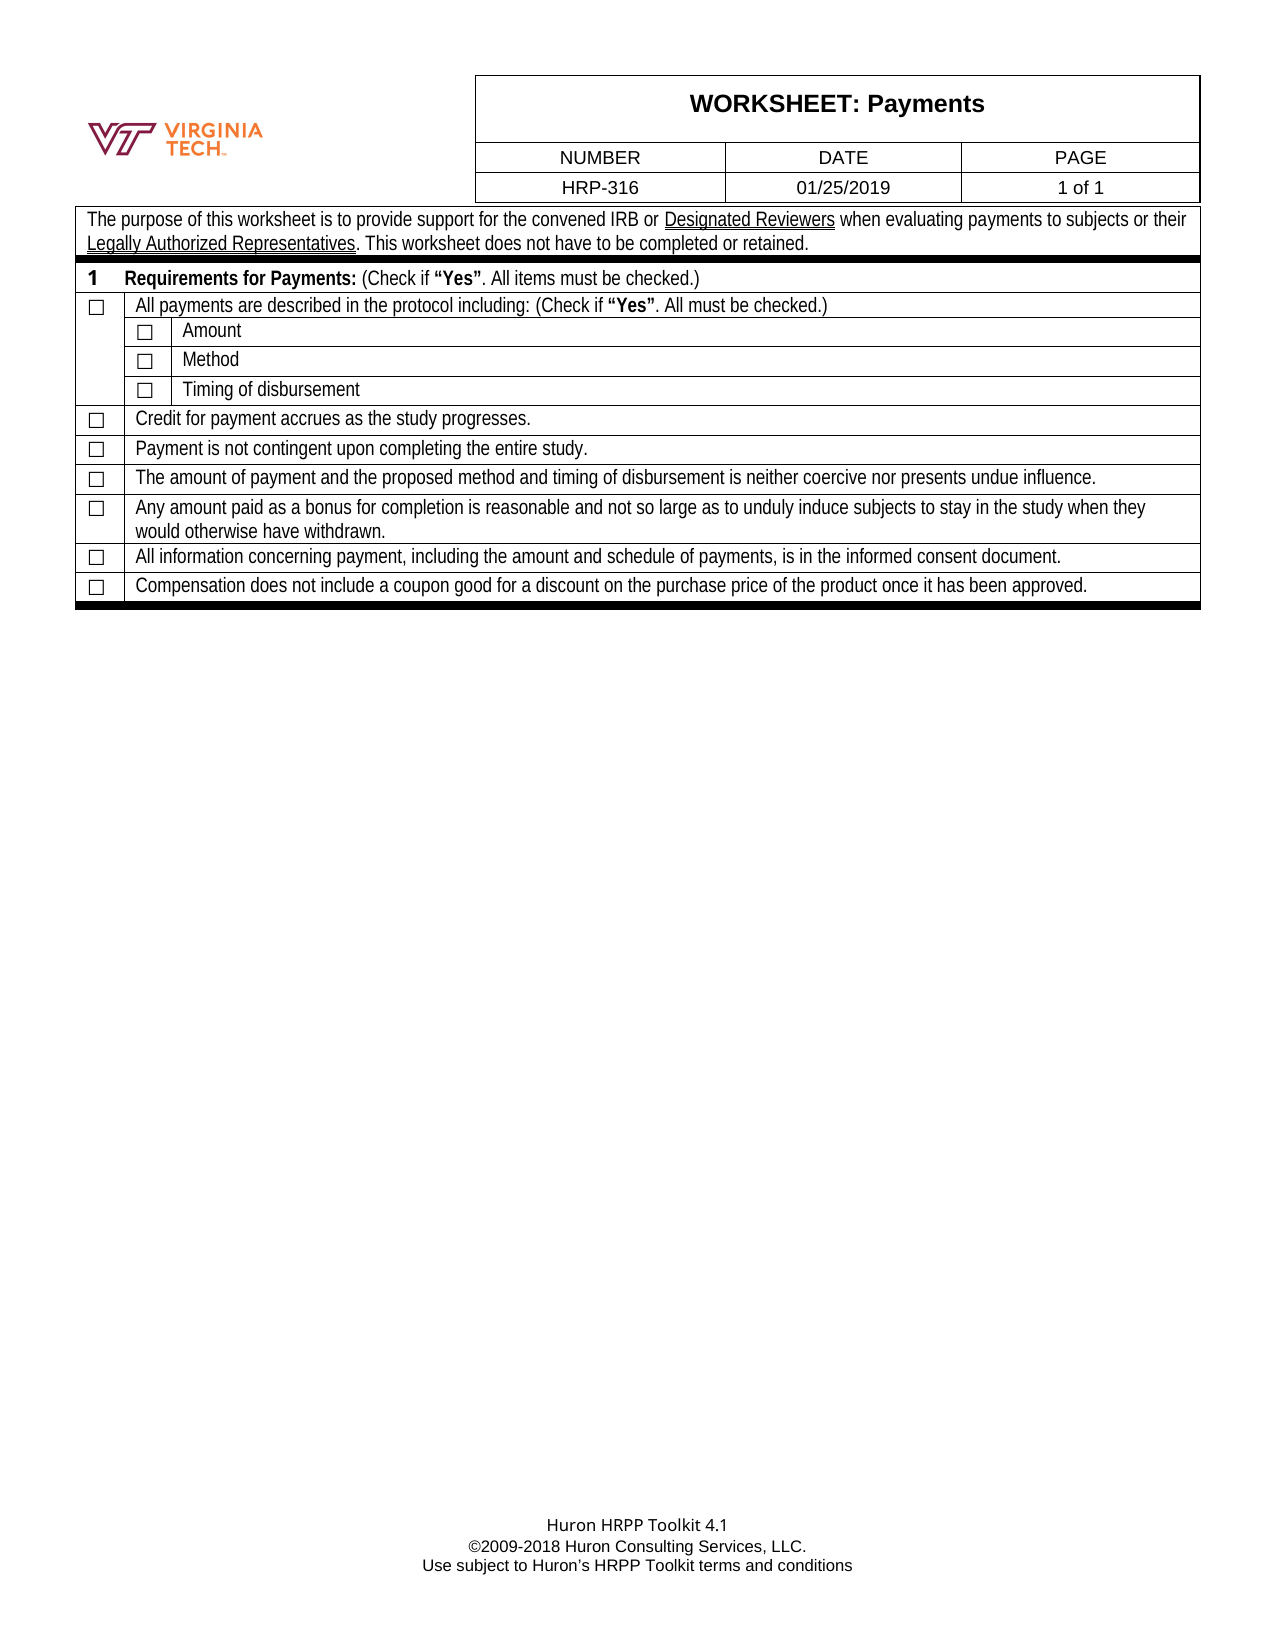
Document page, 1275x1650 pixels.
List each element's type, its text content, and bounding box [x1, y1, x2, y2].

table_cell Compensation does not include a coupon good for a discount on the purchase price of the product once it has been approved. [125, 573, 1200, 601]
table_header The purpose of this worksheet is to provide support for the convened IRB or Designated Reviewers when evaluating payments to subjects or their Legally Authorized Representatives. This worksheet does not have to be completed or retained. [76, 207, 1200, 255]
table_cell Any amount paid as a bonus for completion is reasonable and not so large as to unduly induce subjects to stay in the study when they would otherwise have withdrawn. [125, 495, 1200, 542]
picture [86, 121, 264, 157]
table_cell [76, 603, 1200, 609]
table_cell Requirements for Payments: (Check if “Yes”. All items must be checked.) [76, 263, 1200, 292]
table_cell The amount of payment and the proposed method and timing of disbursement is neither coercive nor presents undue influence. [125, 465, 1200, 493]
table_cell Amount [172, 318, 1200, 346]
table_cell [76, 256, 1200, 262]
table_cell Timing of disbursement [172, 377, 1200, 405]
table_cell Payment is not contingent upon completing the entire study. [125, 436, 1200, 464]
table_cell All payments are described in the protocol including: (Check if “Yes”. All must be checked.) [125, 293, 1200, 317]
table_cell All information concerning payment, including the amount and schedule of payments, is in the informed consent document. [125, 544, 1200, 572]
table_cell Method [172, 347, 1200, 376]
table_cell Credit for payment accrues as the study progresses. [125, 406, 1200, 434]
